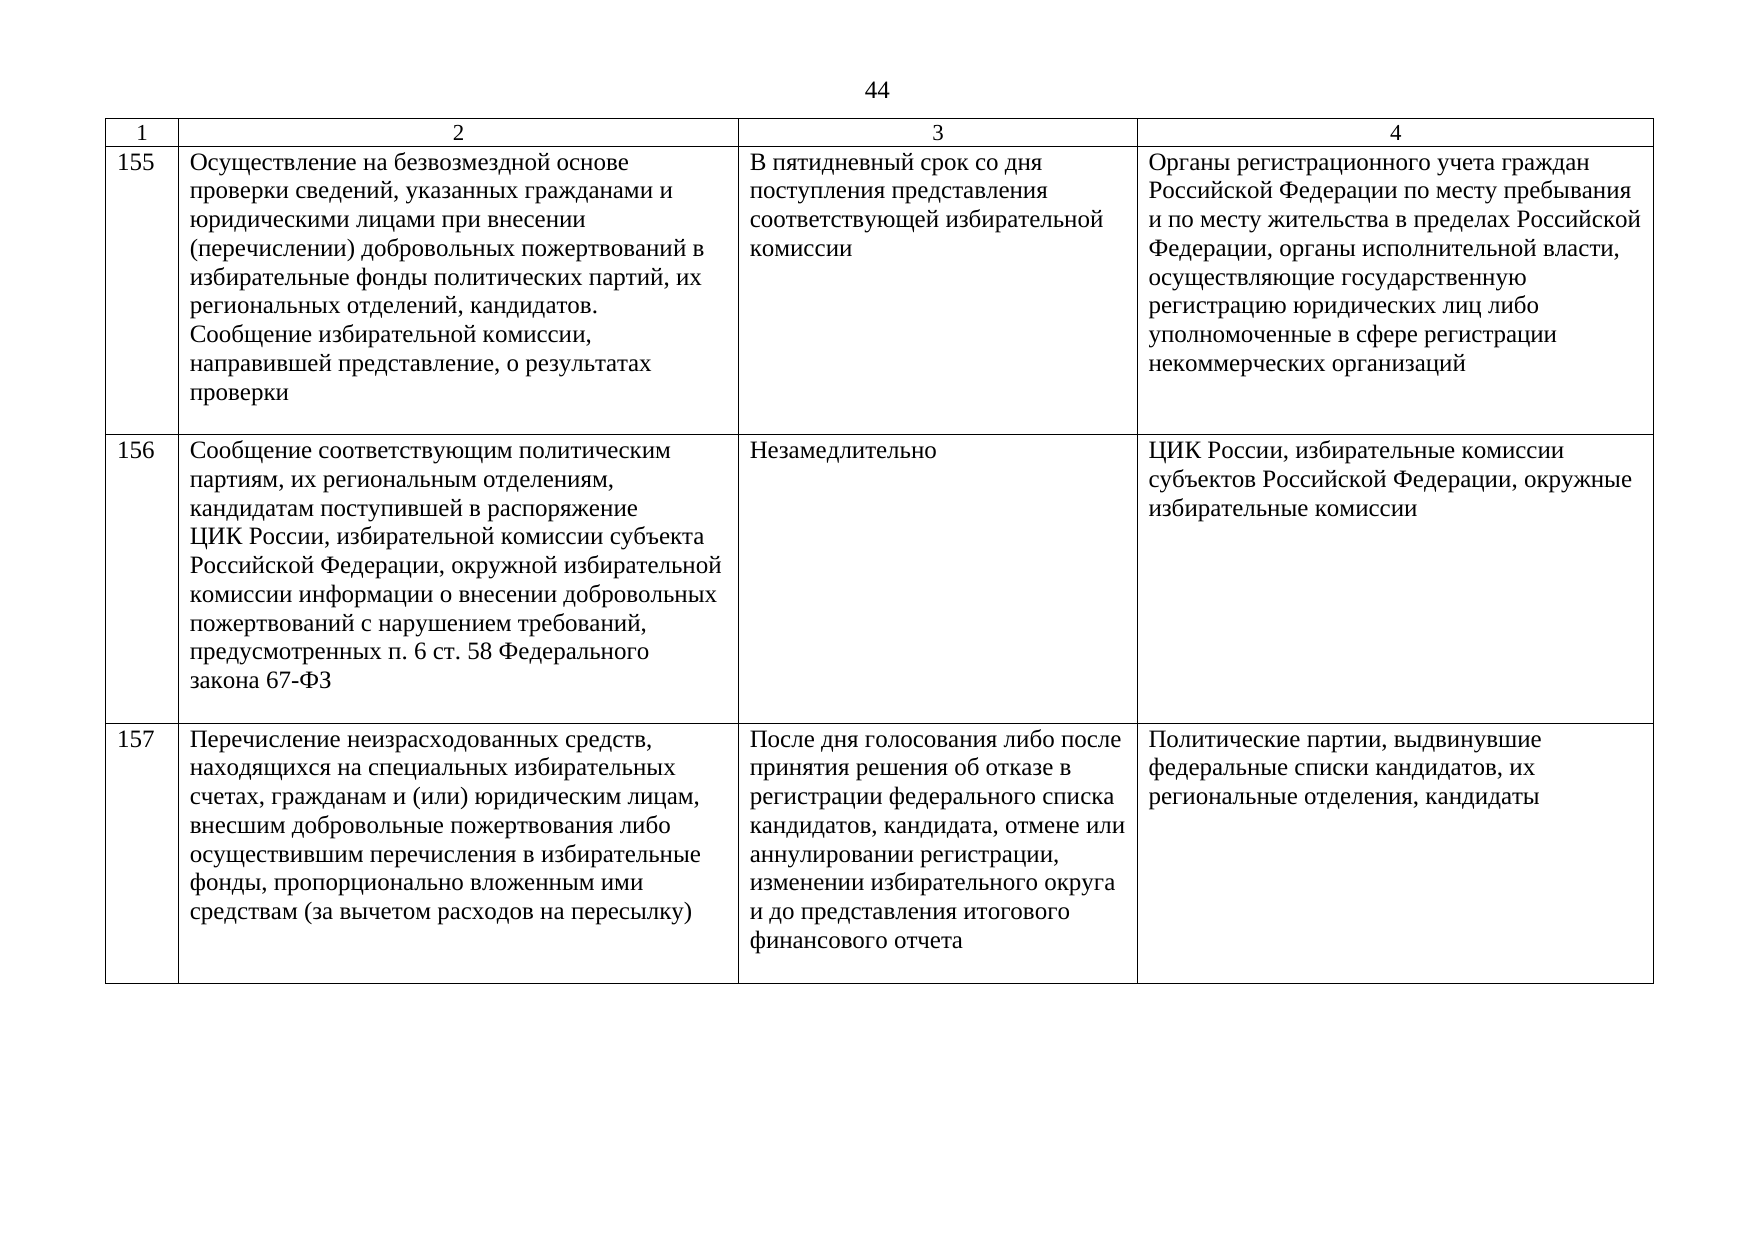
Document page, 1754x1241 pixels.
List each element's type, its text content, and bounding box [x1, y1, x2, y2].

table_cell [106, 435, 178, 723]
table_cell [106, 147, 178, 434]
table_cell Органы регистрационного учета граждан Российской Федерации по месту пребывания и по месту жительства в пределах Российской Федерации, органы исполнительной власти, осуществляющие государственную регистрацию юридических лиц либо уполномоченные в сфере регистрации некоммерческих организаций [1138, 147, 1653, 434]
table_cell Перечисление неизрасходованных средств, находящихся на специальных избирательных счетах, гражданам и (или) юридическим лицам, внесшим добровольные пожертвования либо осуществившим перечисления в избирательные фонды, пропорционально вложенным ими средствам (за вычетом расходов на пересылку) [179, 724, 738, 982]
table_header 3 [739, 119, 1137, 146]
table_cell ЦИК России, избирательные комиссии субъектов Российской Федерации, окружные избирательные комиссии [1138, 435, 1653, 723]
table_cell Политические партии, выдвинувшие федеральные списки кандидатов, их региональные отделения, кандидаты [1138, 724, 1653, 982]
table_header 1 [106, 119, 178, 146]
table_cell Осуществление на безвозмездной основе проверки сведений, указанных гражданами и юридическими лицами при внесении (перечислении) добровольных пожертвований в избирательные фонды политических партий, их региональных отделений, кандидатов. Сообщение избирательной комиссии, направившей представление, о результатах проверки [179, 147, 738, 434]
table_header 4 [1138, 119, 1653, 146]
table_cell Сообщение соответствующим политическим партиям, их региональным отделениям, кандидатам поступившей в распоряжение ЦИК России, избирательной комиссии субъекта Российской Федерации, окружной избирательной комиссии информации о внесении добровольных пожертвований с нарушением требований, предусмотренных п. 6 ст. 58 Федерального закона 67-ФЗ [179, 435, 738, 723]
table_cell В пятидневный срок со дня поступления представления соответствующей избирательной комиссии [739, 147, 1137, 434]
table_cell [106, 724, 178, 982]
table_cell Незамедлительно [739, 435, 1137, 723]
table_header 2 [179, 119, 738, 146]
table_cell После дня голосования либо после принятия решения об отказе в регистрации федерального списка кандидатов, кандидата, отмене или аннулировании регистрации, изменении избирательного округа и до представления итогового финансового отчета [739, 724, 1137, 982]
